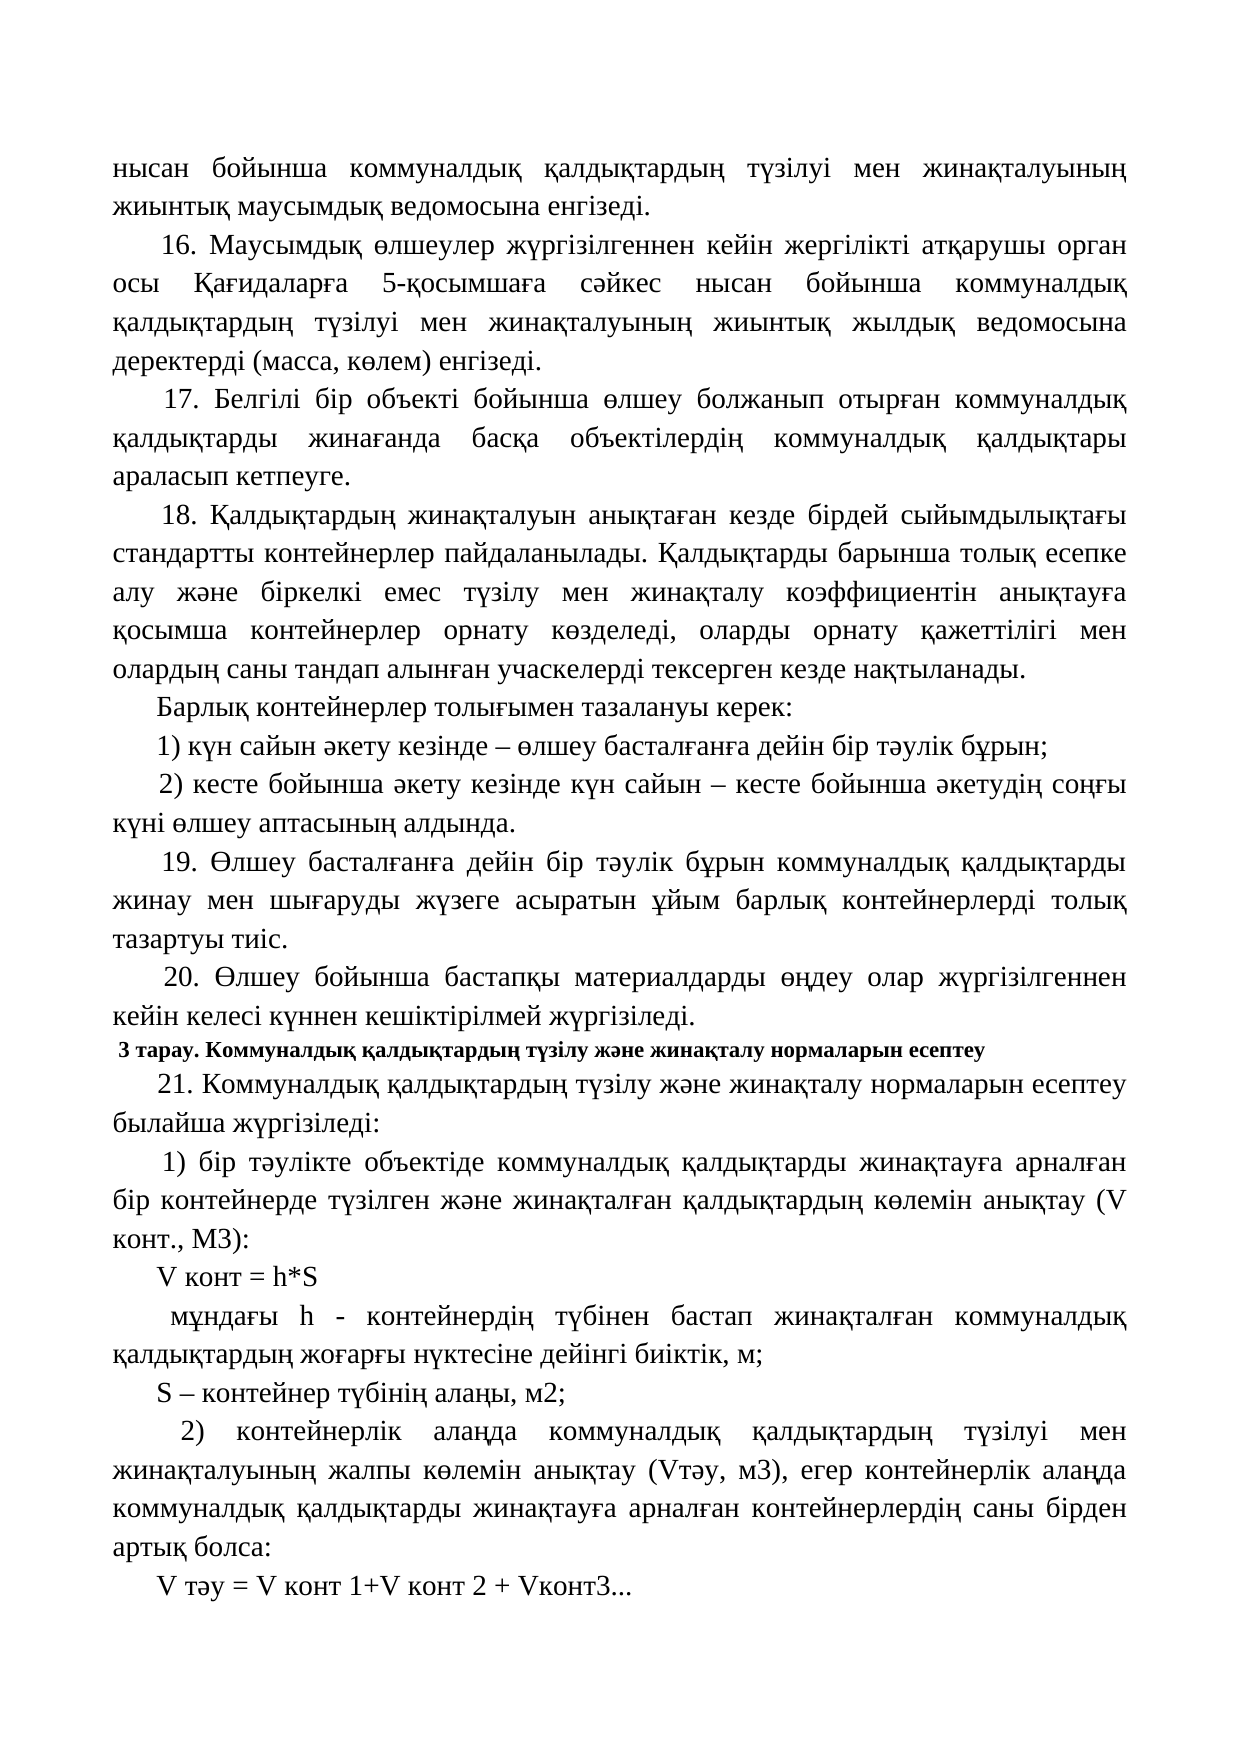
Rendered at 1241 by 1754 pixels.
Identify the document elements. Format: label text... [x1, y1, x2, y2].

text 19. Өлшеу басталғанға дейін бір тәулік бұрын коммуналдық қалдықтарды жинау мен шығаруды жүзеге асыратын ұйым барлық контейнерлерді толық тазартуы тиіс. [112, 844, 1128, 954]
text мұндағы һ - контейнердің түбінен бастап жинақталған коммуналдық қалдықтардың жоғарғы нүктесіне дейінгі биіктік, м; [112, 1298, 1128, 1370]
text 17. Белгілі бір объекті бойынша өлшеу болжанып отырған коммуналдық қалдықтарды жинағанда басқа объектілердің коммуналдық қалдықтары араласып кетпеуге. [112, 381, 1128, 492]
text 2) контейнерлік алаңда коммуналдық қалдықтардың түзілуі мен жинақталуының жалпы көлемін анықтау (Vтәу, м3), егер контейнерлік алаңда коммуналдық қалдықтарды жинақтауға арналған контейнерлердің саны бірден артық болса: [112, 1413, 1128, 1563]
text V конт = h*S [112, 1259, 1128, 1293]
text S – контейнер түбінің алаңы, м2; [112, 1375, 1128, 1408]
text 2) кесте бойынша әкету кезінде күн сайын – кесте бойынша әкетудің соңғы күні өлшеу аптасының алдында. [112, 767, 1128, 839]
text 3 тарау. Коммуналдық қалдықтардың түзілу және жинақталу нормаларын есептеу [112, 1036, 1128, 1063]
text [112, 150, 1128, 222]
text 18. Қалдықтардың жинақталуын анықтаған кезде бірдей сыйымдылықтағы стандартты контейнерлер пайдаланылады. Қалдықтарды барынша толық есепке алу және біркелкі емес түзілу мен жинақталу коэффициентін анықтауға қосымша контейнерлер орнату көзделеді, оларды орнату қажеттілігі мен олардың саны тандап алынған учаскелерді тексерген кезде нақтыланады. [112, 497, 1128, 684]
text 20. Өлшеу бойынша бастапқы материалдарды өңдеу олар жүргізілгеннен кейін келесі күннен кешіктірілмей жүргізіледі. [112, 959, 1128, 1031]
text 1) бір тәулікте объектіде коммуналдық қалдықтарды жинақтауға арналған бір контейнерде түзілген және жинақталған қалдықтардың көлемін анықтау (V конт., М3): [112, 1144, 1128, 1254]
text 1) күн сайын әкету кезінде – өлшеу басталғанға дейін бір тәулік бұрын; [112, 728, 1128, 762]
text Барлық контейнерлер толығымен тазалануы керек: [112, 689, 1128, 723]
text 21. Коммуналдық қалдықтардың түзілу және жинақталу нормаларын есептеу былайша жүргізіледі: [112, 1067, 1128, 1139]
text 16. Маусымдық өлшеулер жүргізілгеннен кейін жергілікті атқарушы орган осы Қағидаларға 5-қосымшаға сәйкес нысан бойынша коммуналдық қалдықтардың түзілуі мен жинақталуының жиынтық жылдық ведомосына деректерді (масса, көлем) енгізеді. [112, 227, 1128, 376]
text V тәу = V конт 1+V конт 2 + Vконт3... [112, 1568, 1128, 1601]
